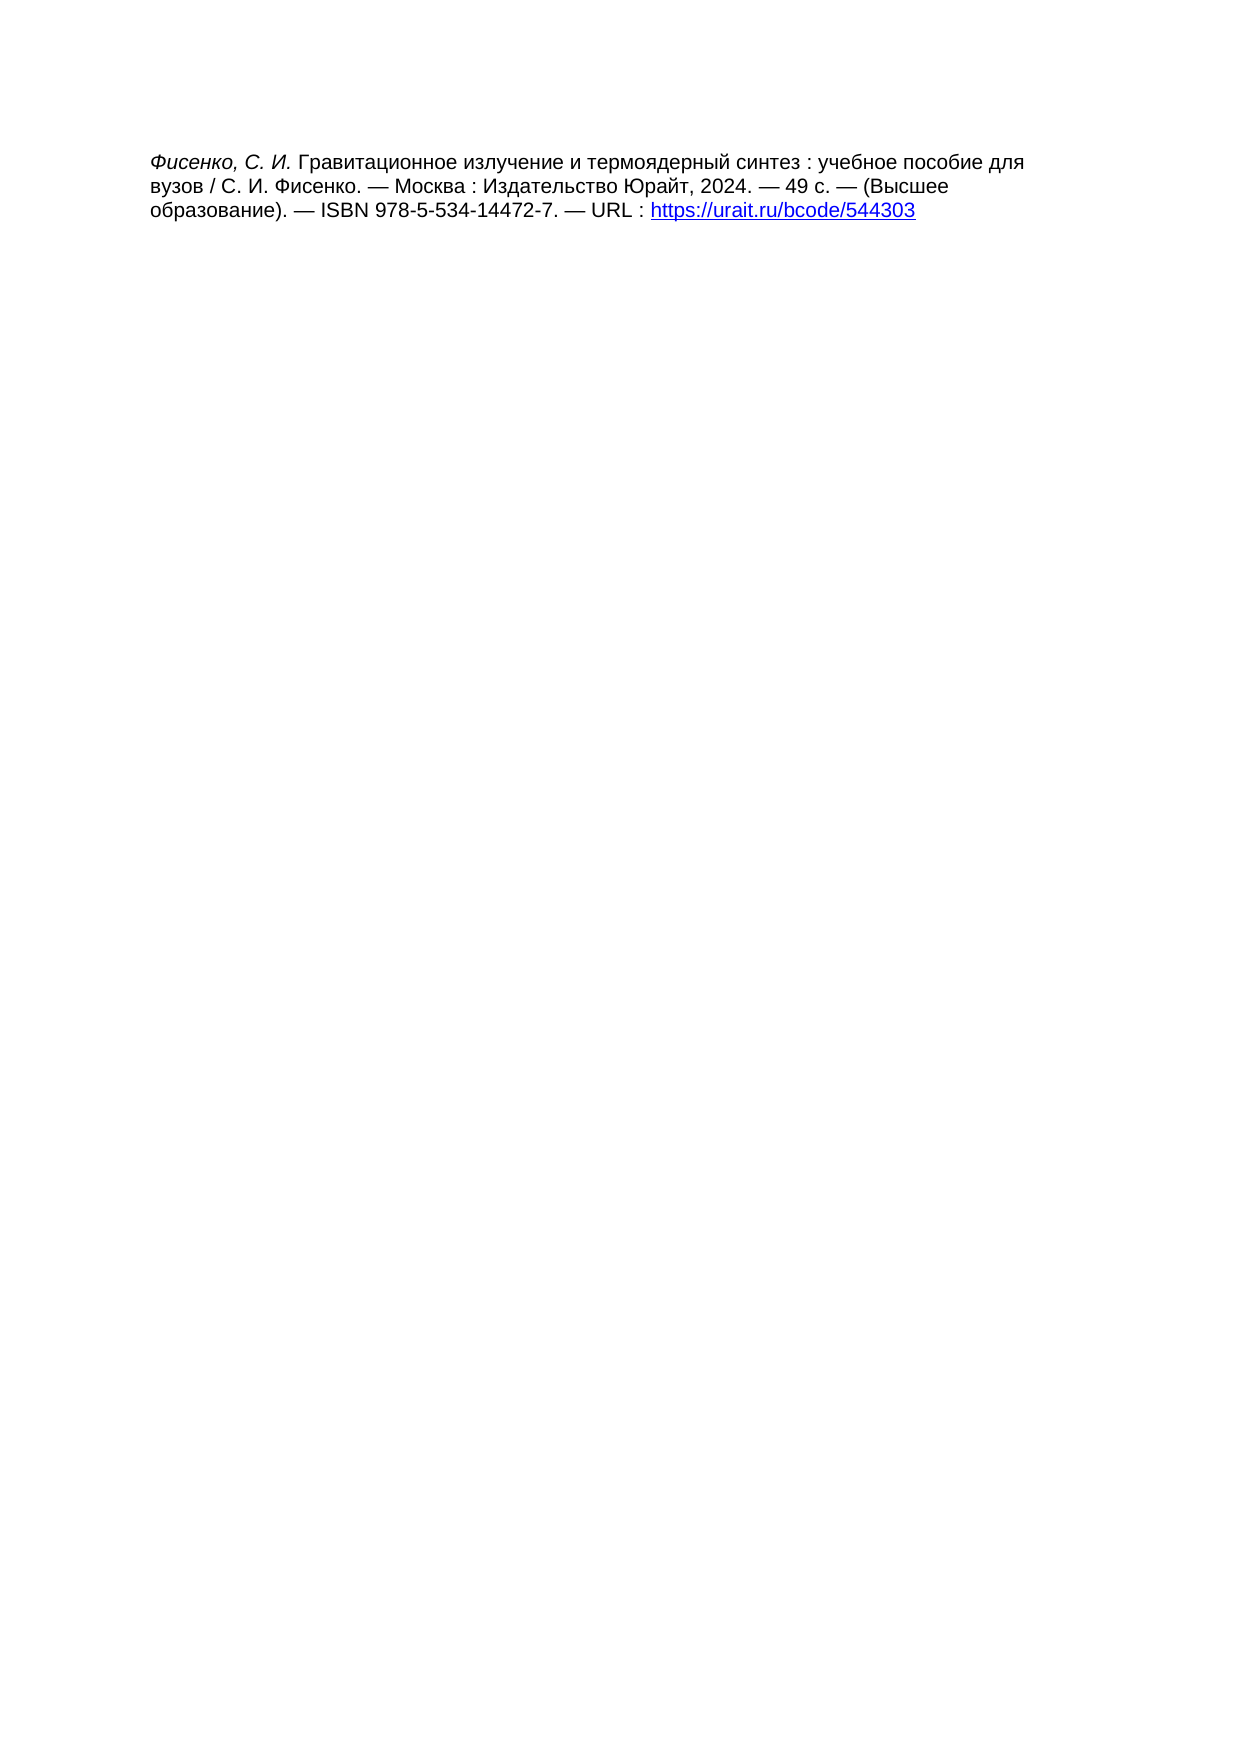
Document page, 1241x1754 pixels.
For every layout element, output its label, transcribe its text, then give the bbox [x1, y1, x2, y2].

text Фисенко, С. И. Гравитационное излучение и термоядерный синтез : учебное пособие для вузов / С. И. Фисенко. — Москва : Издательство Юрайт, 2024. — 49 с. — (Высшее образование). — ISBN 978-5-534-14472-7. — URL : https://urait.ru/bcode/544303 [150, 150, 1090, 222]
